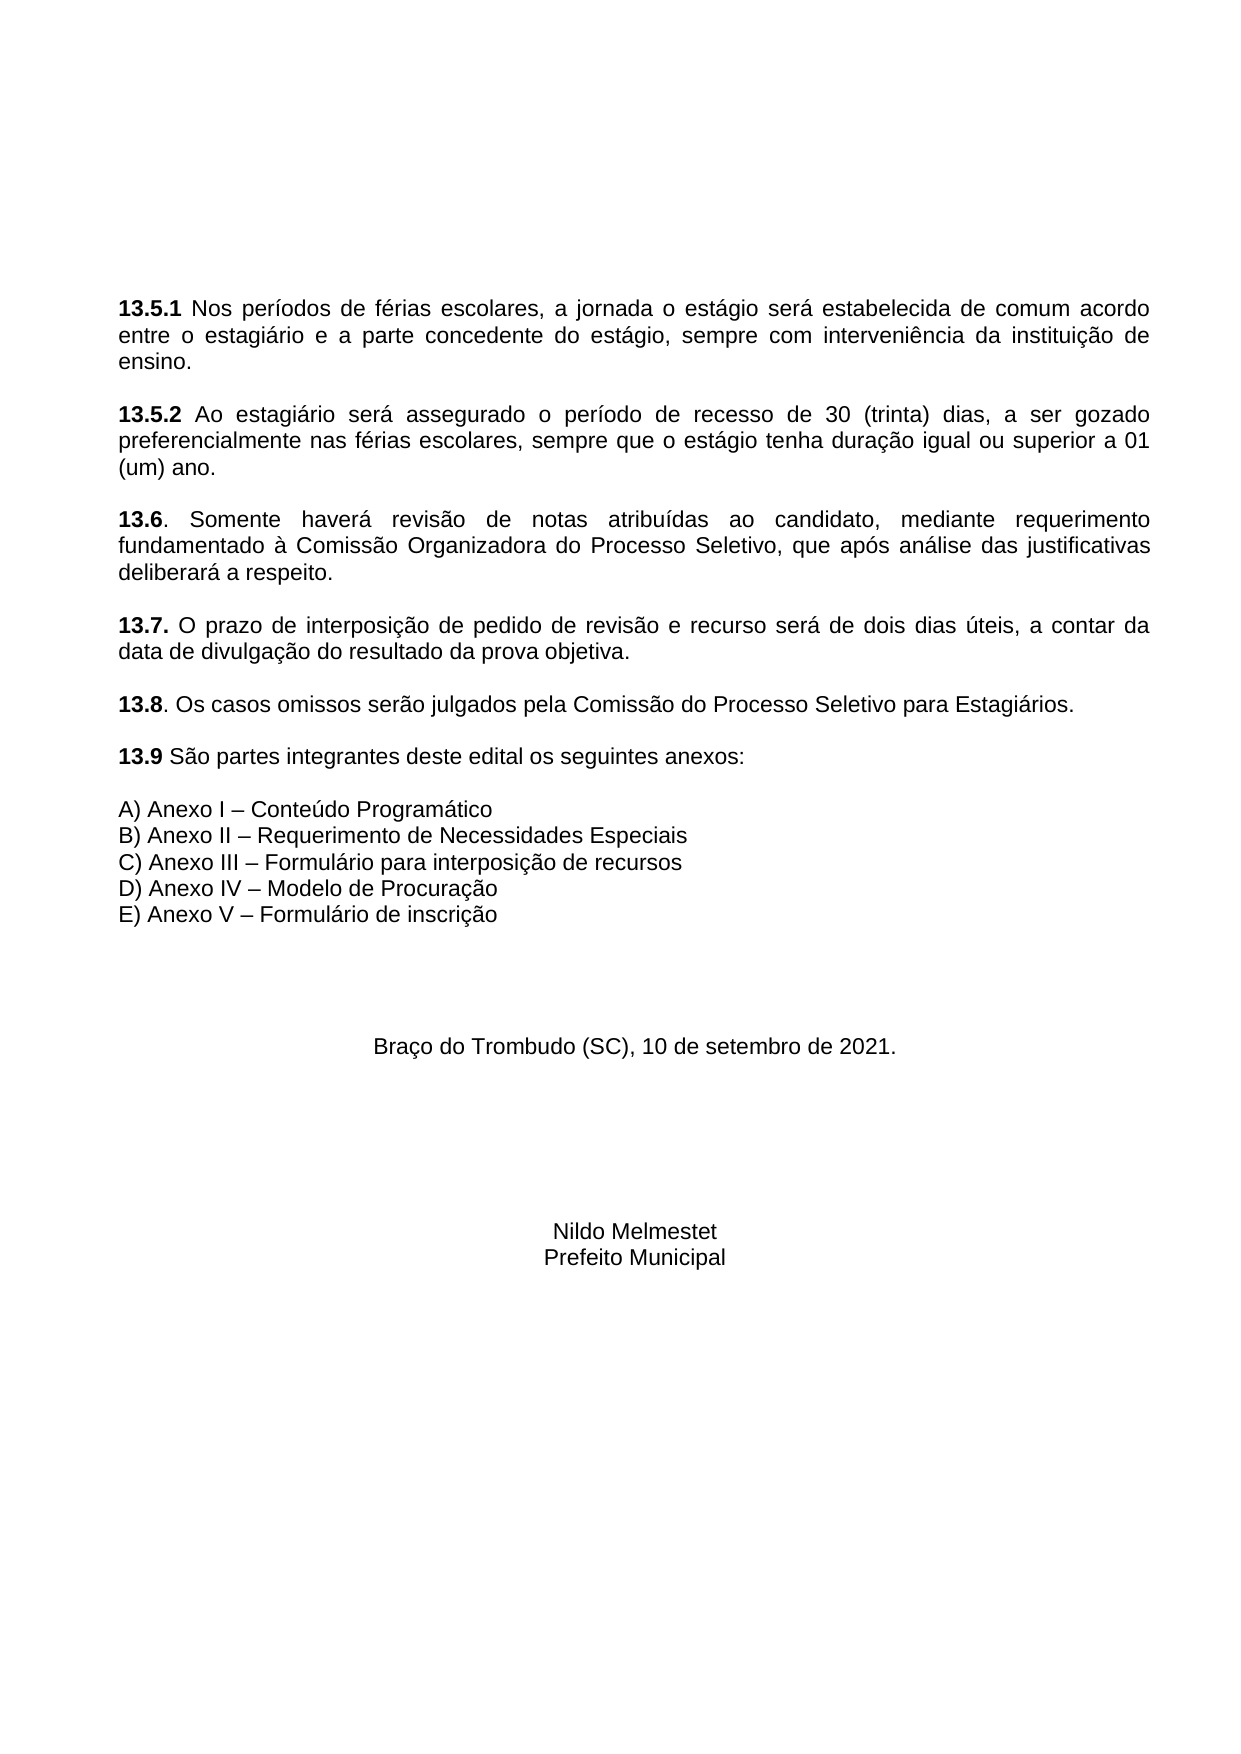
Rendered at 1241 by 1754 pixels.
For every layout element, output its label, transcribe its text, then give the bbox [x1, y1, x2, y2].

text C) Anexo III – Formulário para interposição de recursos [118, 849, 1152, 875]
text A) Anexo I – Conteúdo Programático [118, 796, 1152, 822]
text 13.5.2 Ao estagiário será assegurado o período de recesso de 30 (trinta) dias, a ser gozado preferencialmente nas férias escolares, sempre que o estágio tenha duração igual ou superior a 01 (um) ano. [118, 401, 1152, 480]
text Nildo Melmestet [118, 1218, 1152, 1244]
text B) Anexo II – Requerimento de Necessidades Especiais [118, 822, 1152, 849]
text 13.7. O prazo de interposição de pedido de revisão e recurso será de dois dias úteis, a contar da data de divulgação do resultado da prova objetiva. [118, 612, 1152, 664]
text 13.6. Somente haverá revisão de notas atribuídas ao candidato, mediante requerimento fundamentado à Comissão Organizadora do Processo Seletivo, que após análise das justificativas deliberará a respeito. [118, 506, 1152, 585]
text E) Anexo V – Formulário de inscrição [118, 901, 1152, 928]
text 13.8. Os casos omissos serão julgados pela Comissão do Processo Seletivo para Estagiários. [118, 691, 1152, 717]
text Prefeito Municipal [118, 1244, 1152, 1270]
text 13.5.1 Nos períodos de férias escolares, a jornada o estágio será estabelecida de comum acordo entre o estagiário e a parte concedente do estágio, sempre com interveniência da instituição de ensino. [118, 295, 1152, 374]
text Braço do Trombudo (SC), 10 de setembro de 2021. [118, 1033, 1152, 1059]
text D) Anexo IV – Modelo de Procuração [118, 875, 1152, 901]
text 13.9 São partes integrantes deste edital os seguintes anexos: [118, 743, 1152, 770]
